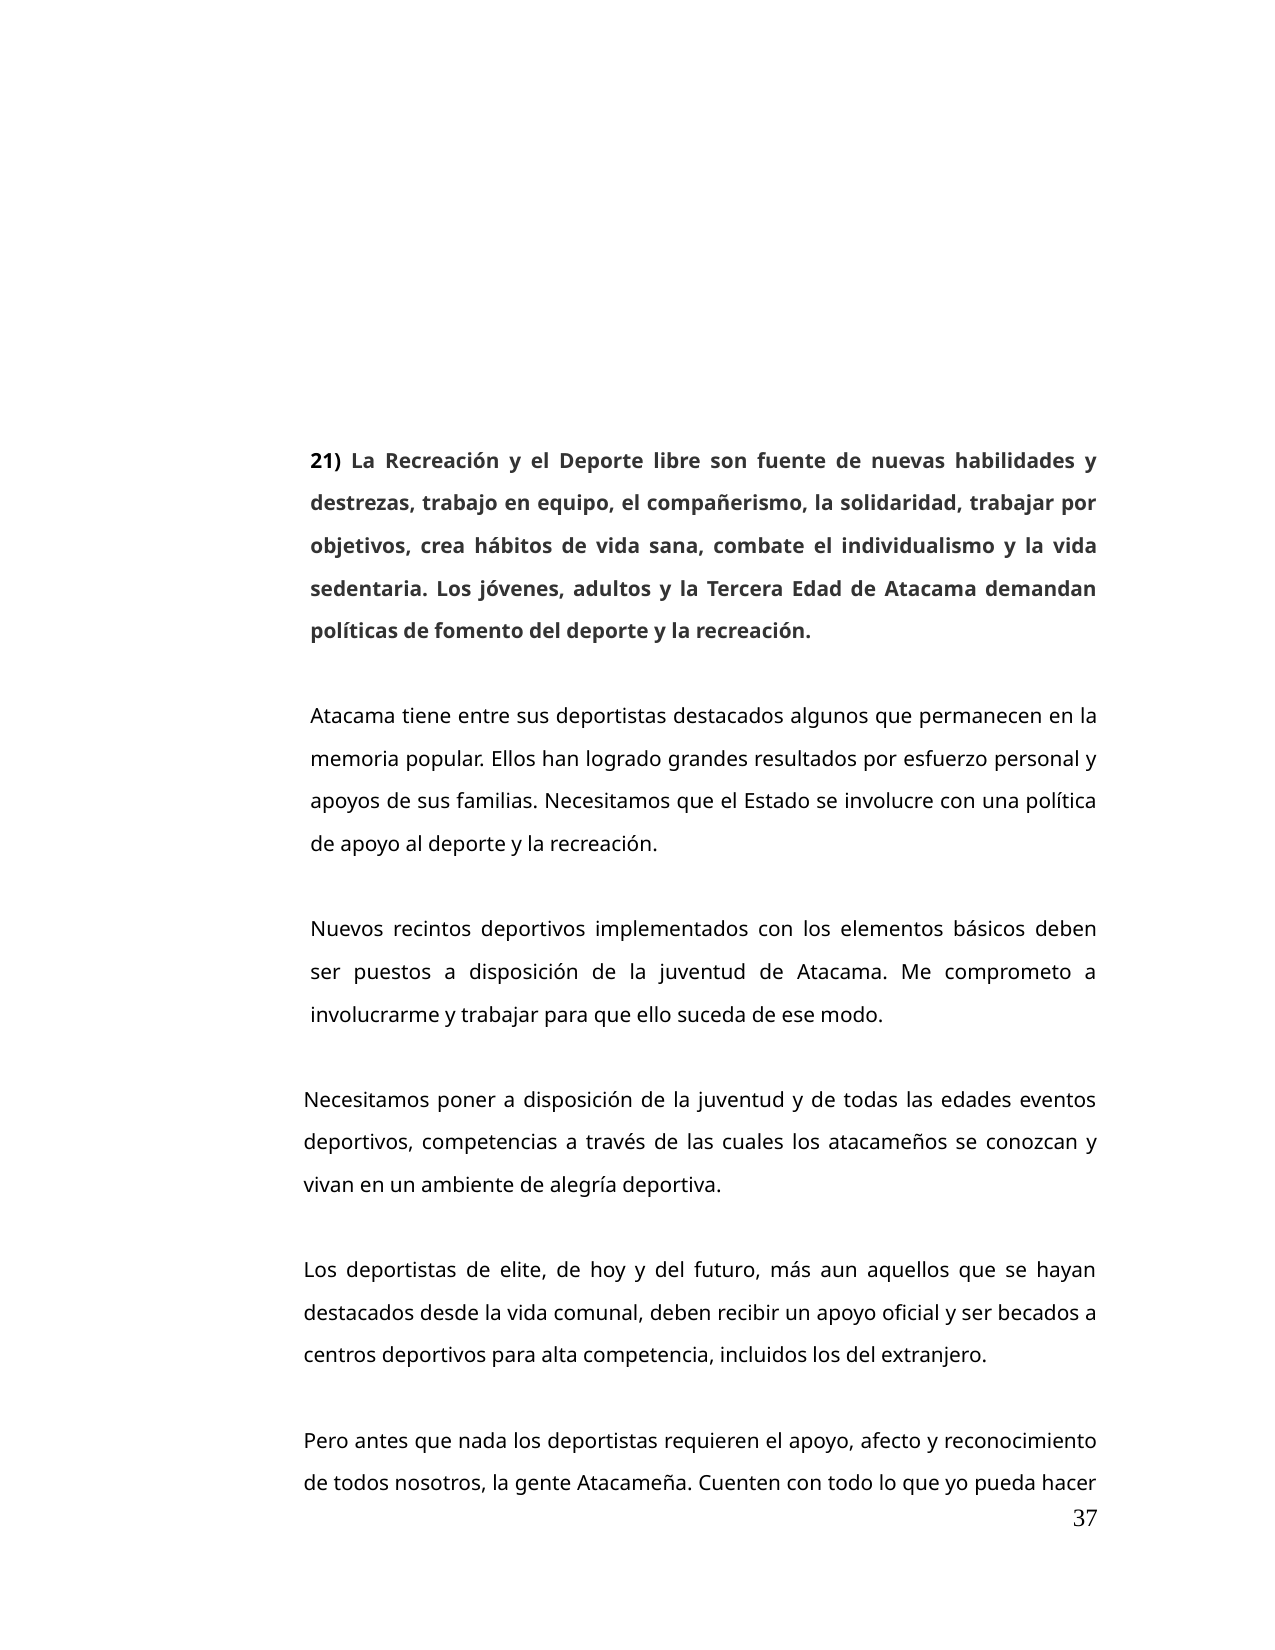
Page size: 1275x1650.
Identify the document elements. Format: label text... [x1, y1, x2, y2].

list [303, 1426, 1098, 1497]
list Necesitamos poner a disposición de la juventud y de todas las edades eventos deportivos, competencias a través de las cuales los atacameños se conozcan y vivan en un ambiente de alegría deportiva. [303, 1085, 1098, 1198]
list Los deportistas de elite, de hoy y del futuro, más aun aquellos que se hayan destacados desde la vida comunal, deben recibir un apoyo oficial y ser becados a centros deportivos para alta competencia, incluidos los del extranjero. [303, 1255, 1098, 1369]
text Nuevos recintos deportivos implementados con los elementos básicos deben ser puestos a disposición de la juventud de Atacama. Me comprometo a involucrarme y trabajar para que ello suceda de ese modo. [310, 914, 1098, 1028]
text Atacama tiene entre sus deportistas destacados algunos que permanecen en la memoria popular. Ellos han logrado grandes resultados por esfuerzo personal y apoyos de sus familias. Necesitamos que el Estado se involucre con una política de apoyo al deporte y la recreación. [310, 701, 1098, 858]
text 21) La Recreación y el Deporte libre son fuente de nuevas habilidades y destrezas, trabajo en equipo, el compañerismo, la solidaridad, trabajar por objetivos, crea hábitos de vida sana, combate el individualismo y la vida sedentaria. Los jóvenes, adultos y la Tercera Edad de Atacama demandan políticas de fomento del deporte y la recreación. [310, 446, 1098, 645]
